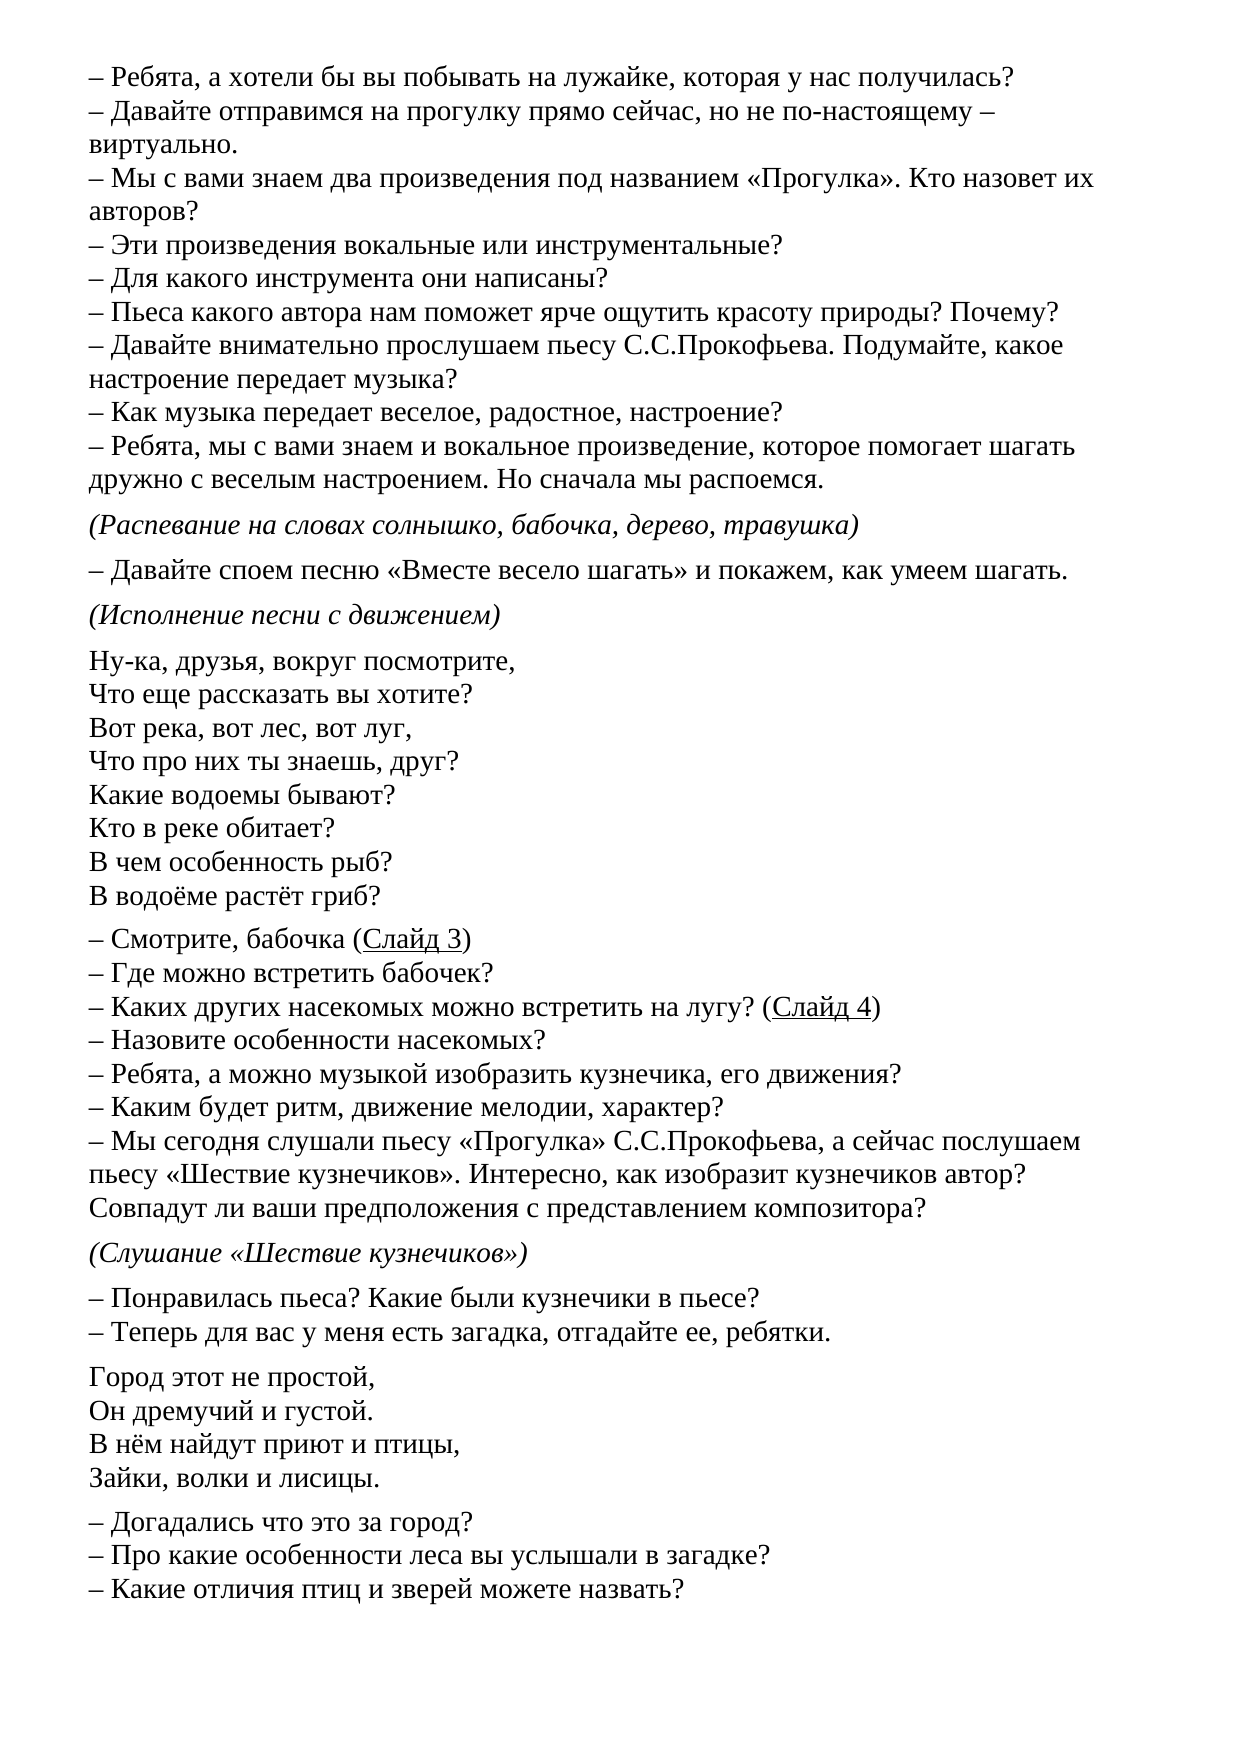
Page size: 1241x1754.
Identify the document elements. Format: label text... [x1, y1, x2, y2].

text – Давайте споем песню «Вместе весело шагать» и покажем, как умеем шагать. [89, 552, 1152, 586]
text (Распевание на словах солнышко, бабочка, дерево, травушка) [89, 507, 1152, 540]
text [89, 1504, 1152, 1604]
text – Смотрите, бабочка (Слайд 3) – Где можно встретить бабочек? – Каких других насекомых можно встретить на лугу? (Слайд 4) – Назовите особенности насекомых? – Ребята, а можно музыкой изобразить кузнечика, его движения? – Каким будет ритм, движение мелодии, характер? – Мы сегодня слушали пьесу «Прогулка» С.С.Прокофьева, а сейчас послушаем пьесу «Шествие кузнечиков». Интересно, как изобразит кузнечиков автор? Совпадут ли ваши предположения с представлением композитора? [89, 922, 1152, 1223]
text Ну-ка, друзья, вокруг посмотрите, Что еще рассказать вы хотите? Вот река, вот лес, вот луг, Что про них ты знаешь, друг? [89, 643, 1152, 777]
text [89, 59, 1152, 495]
text (Слушание «Шествие кузнечиков») [89, 1235, 1152, 1269]
text (Исполнение песни с движением) [89, 597, 1152, 631]
text Какие водоемы бывают? Кто в реке обитает? В чем особенность рыб? В водоёме растёт гриб? [89, 777, 1152, 911]
text – Понравилась пьеса? Какие были кузнечики в пьесе? – Теперь для вас у меня есть загадка, отгадайте ее, ребятки. [89, 1281, 1152, 1348]
text Город этот не простой, Он дремучий и густой. В нём найдут приют и птицы, Зайки, волки и лисицы. [89, 1359, 1152, 1493]
